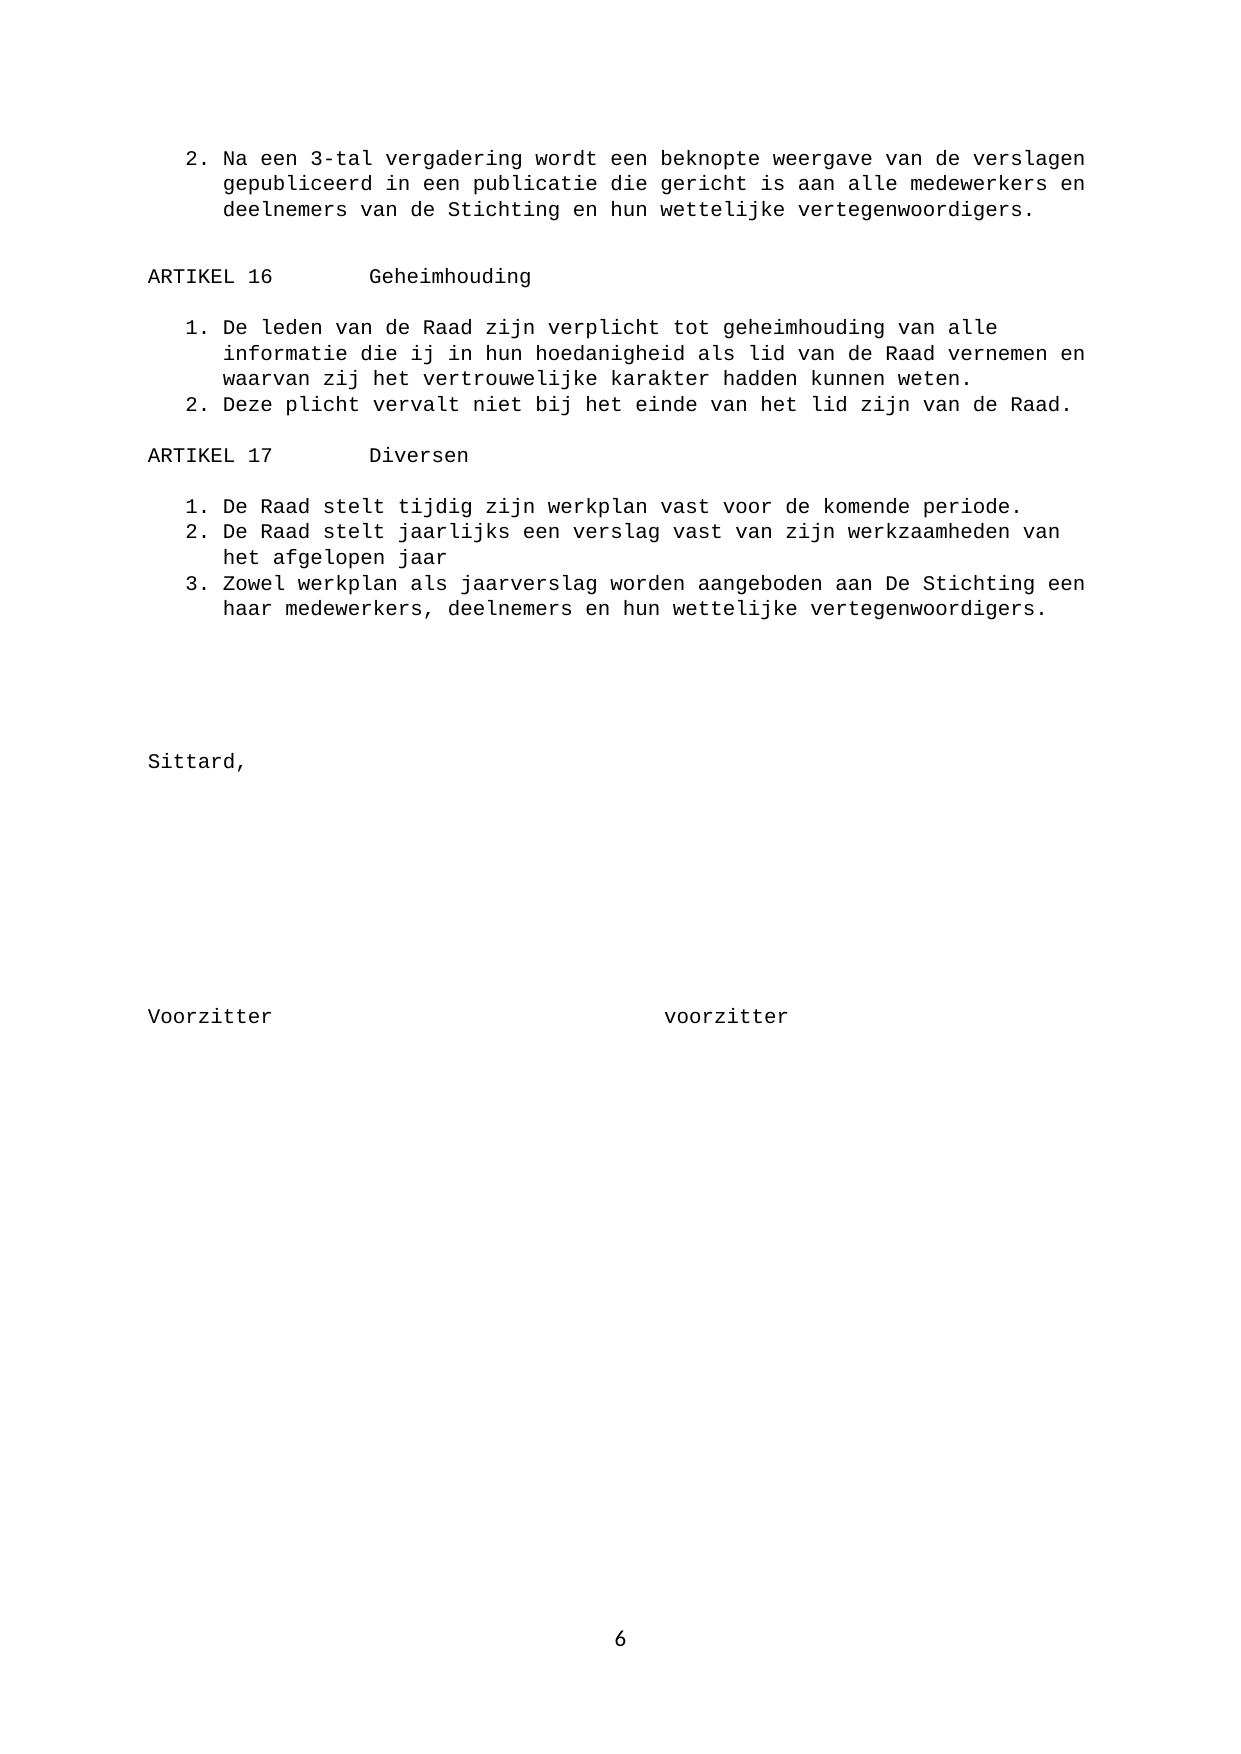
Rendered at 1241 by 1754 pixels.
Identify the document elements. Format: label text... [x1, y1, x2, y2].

list Zowel werkplan als jaarverslag worden aangeboden aan De Stichting een haar medewerkers, deelnemers en hun wettelijke vertegenwoordigers. [185, 573, 1093, 622]
text Voorzitter voorzitter [148, 1006, 1093, 1030]
list De leden van de Raad zijn verplicht tot geheimhouding van alle informatie die ij in hun hoedanigheid als lid van de Raad vernemen en waarvan zij het vertrouwelijke karakter hadden kunnen weten. [185, 317, 1093, 392]
list Deze plicht vervalt niet bij het einde van het lid zijn van de Raad. [185, 394, 1093, 418]
list Na een 3-tal vergadering wordt een beknopte weergave van de verslagen [185, 148, 1093, 171]
list gepubliceerd in een publicatie die gericht is aan alle medewerkers en deelnemers van de Stichting en hun wettelijke vertegenwoordigers. [223, 173, 1093, 222]
text ARTIKEL 17 Diversen [148, 445, 1093, 469]
text ARTIKEL 16 Geheimhouding [148, 266, 1093, 290]
text Sittard, [148, 751, 1093, 775]
list De Raad stelt tijdig zijn werkplan vast voor de komende periode. [185, 496, 1093, 520]
list De Raad stelt jaarlijks een verslag vast van zijn werkzaamheden van het afgelopen jaar [185, 522, 1093, 571]
